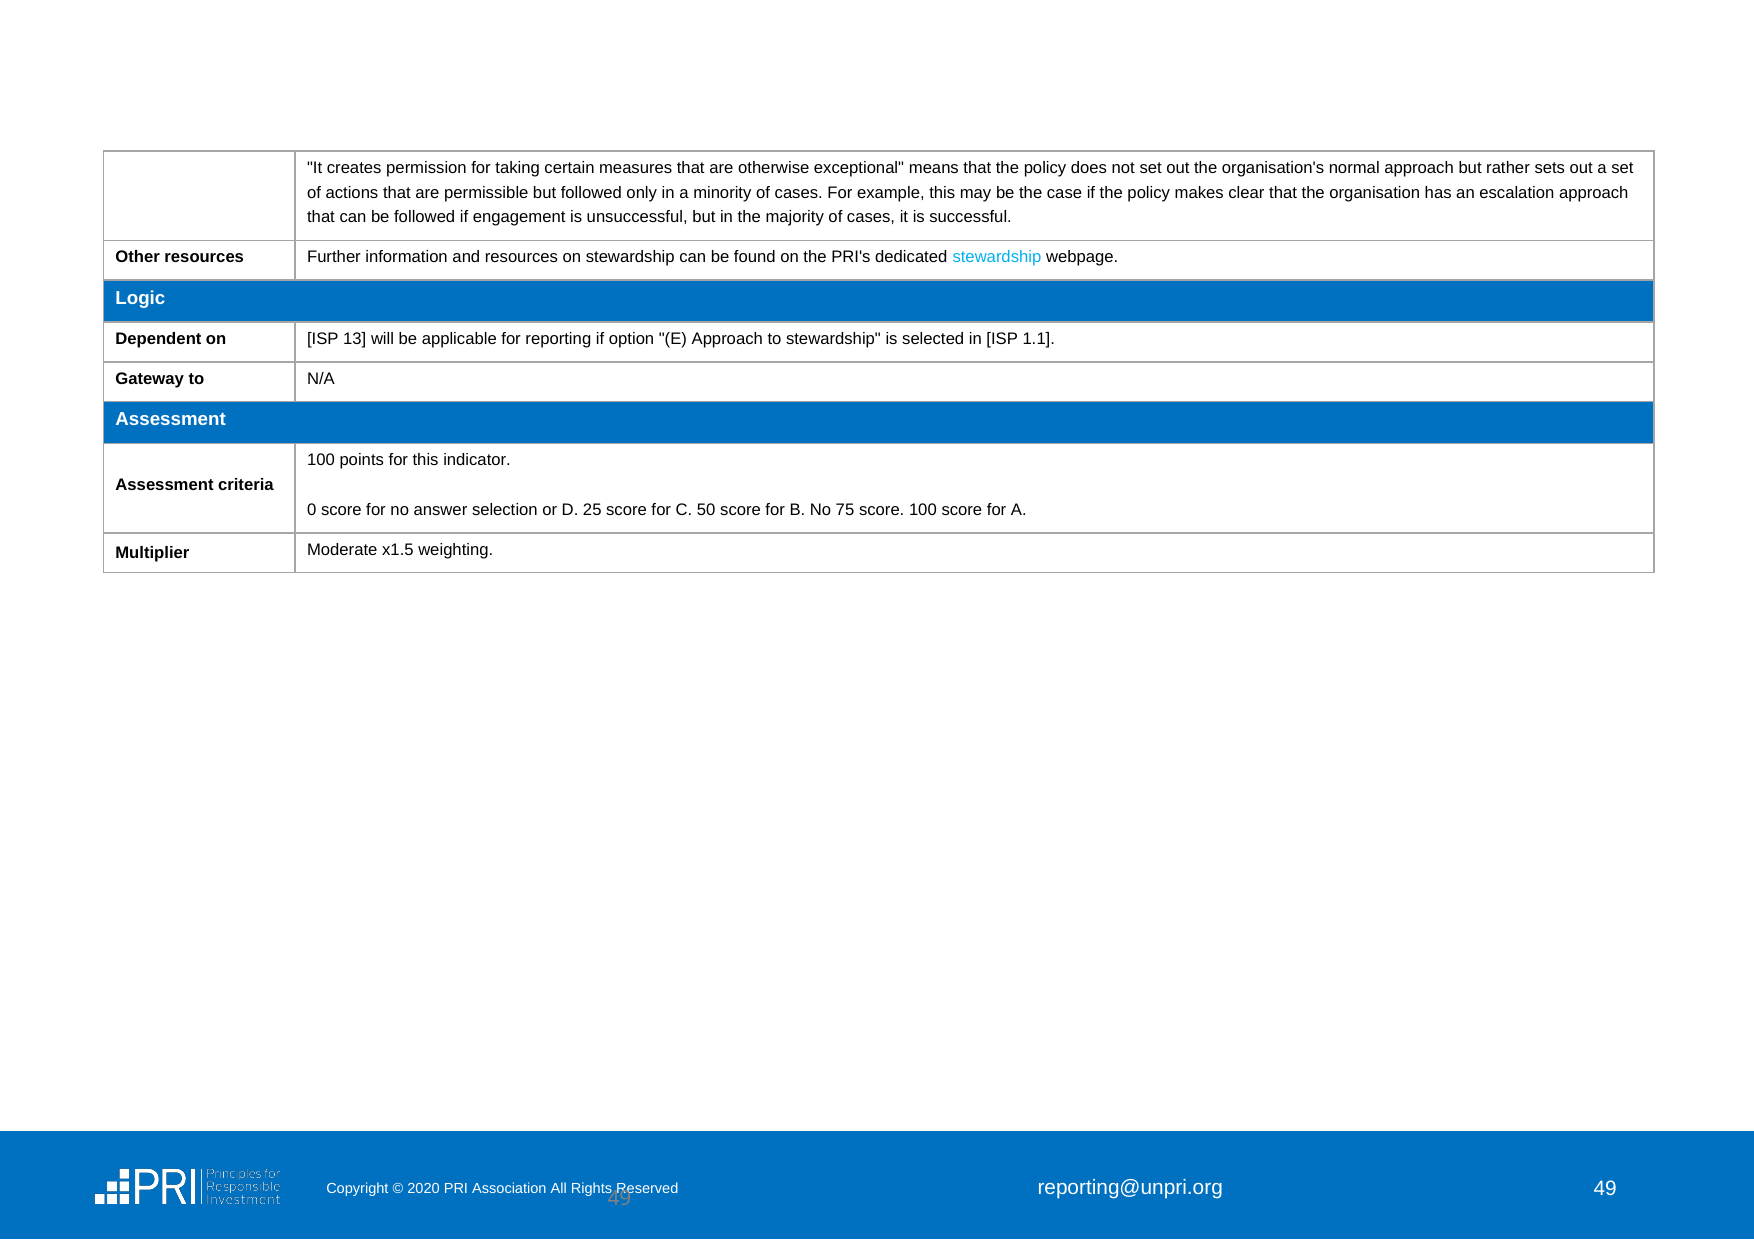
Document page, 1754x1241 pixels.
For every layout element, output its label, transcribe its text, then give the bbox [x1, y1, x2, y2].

picture [92, 1166, 282, 1207]
table_cell Further information and resources on stewardship can be found on the PRI's dedicated stewardship webpage. [296, 241, 1653, 279]
table_cell [ISP 13] will be applicable for reporting if option "(E) Approach to stewardship" is selected in [ISP 1.1]. [296, 323, 1653, 361]
table_cell Other resources [104, 241, 294, 279]
table_cell Assessment criteria [104, 444, 294, 532]
table_cell Assessment [104, 402, 1653, 443]
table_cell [104, 152, 294, 239]
table_cell Multiplier [104, 534, 294, 572]
table_cell 100 points for this indicator. 0 score for no answer selection or D. 25 score for C. 50 score for B. No 75 score. 100 score for A. [296, 444, 1653, 532]
table_cell N/A [296, 363, 1653, 401]
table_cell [296, 152, 1653, 239]
table_cell Logic [104, 281, 1653, 321]
table_cell Gateway to [104, 363, 294, 401]
table_cell Dependent on [104, 323, 294, 361]
table_cell Moderate x1.5 weighting. [296, 534, 1653, 572]
